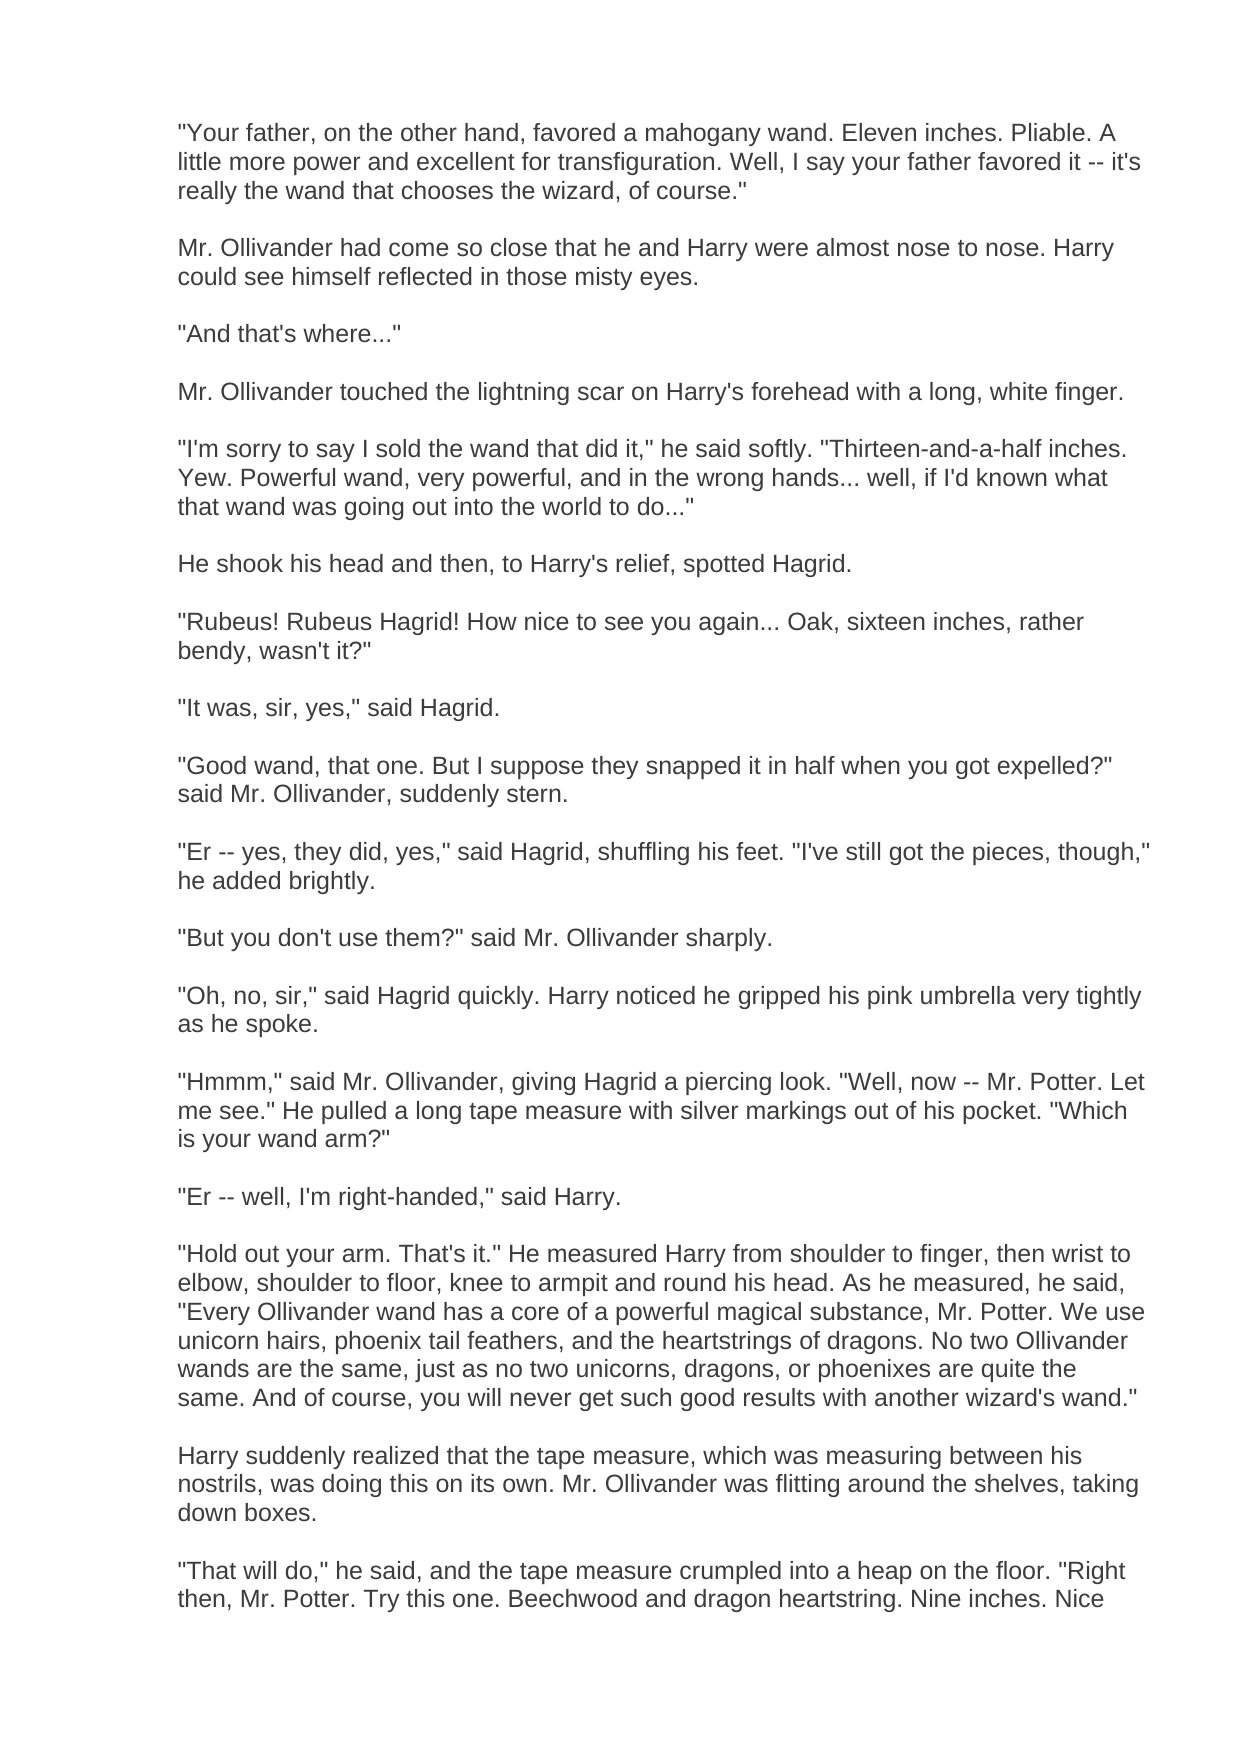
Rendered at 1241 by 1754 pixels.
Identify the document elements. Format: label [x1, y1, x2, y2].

text [177, 118, 1152, 1613]
